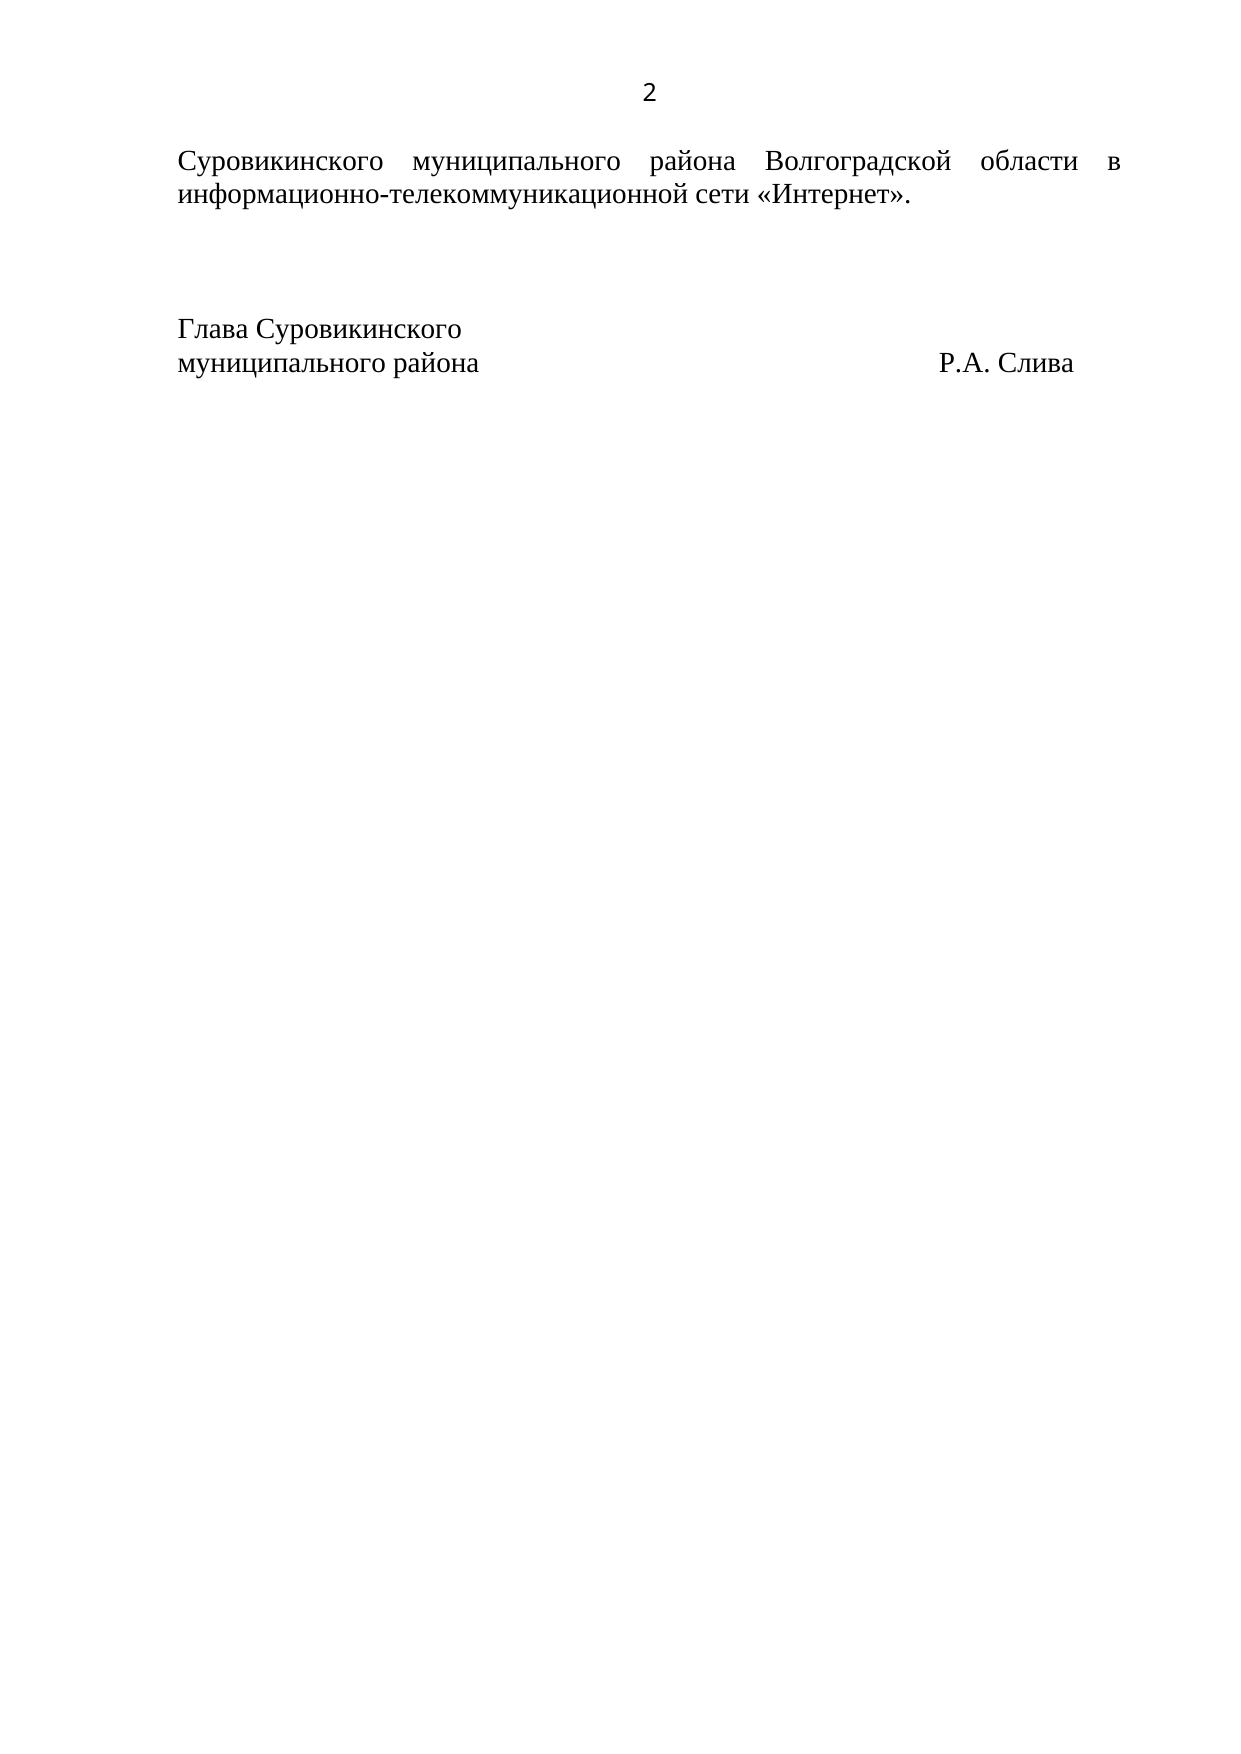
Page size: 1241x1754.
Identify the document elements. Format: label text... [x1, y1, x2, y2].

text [177, 143, 1122, 210]
text муниципального района Р.А. Слива [177, 345, 1122, 378]
text Глава Суровикинского [177, 311, 1122, 345]
